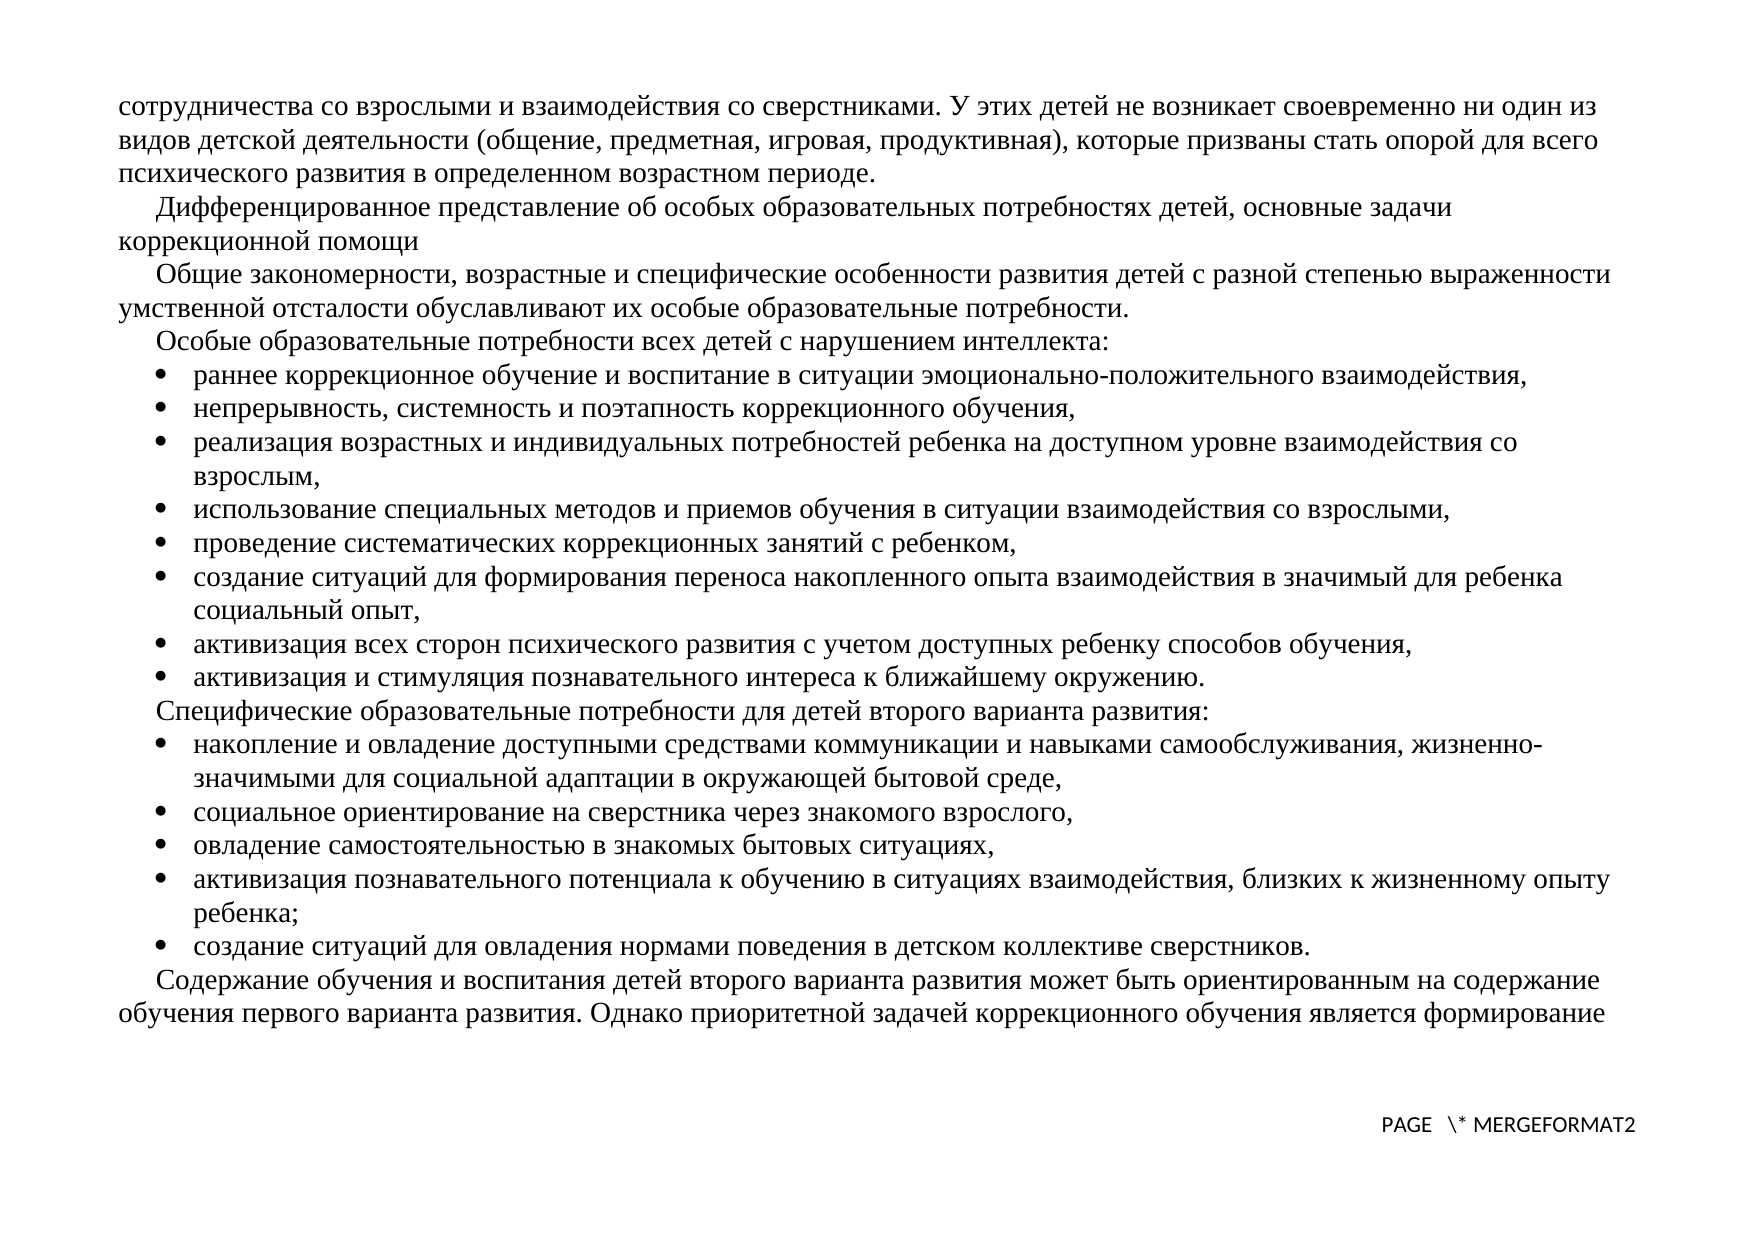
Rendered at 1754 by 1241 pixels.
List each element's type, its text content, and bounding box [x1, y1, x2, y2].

list накопление и овладение доступными средствами коммуникации и навыками самообслуживания, жизненно-значимыми для социальной адаптации в окружающей бытовой среде, [156, 727, 1636, 794]
list активизация и стимуляция познавательного интереса к ближайшему окружению. [156, 659, 1636, 693]
text Дифференцированное представление об особых образовательных потребностях детей, основные задачи коррекционной помощи [118, 189, 1636, 256]
text Специфические образовательные потребности для детей второго варианта развития: [118, 693, 1636, 727]
text Общие закономерности, возрастные и специфические особенности развития детей с разной степенью выраженности умственной отсталости обуславливают их особые образовательные потребности. [118, 256, 1636, 323]
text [118, 962, 1636, 1029]
list проведение систематических коррекционных занятий с ребенком, [156, 525, 1636, 559]
list использование специальных методов и приемов обучения в ситуации взаимодействия со взрослыми, [156, 491, 1636, 525]
list овладение самостоятельностью в знакомых бытовых ситуациях, [156, 827, 1636, 861]
list непрерывность, системность и поэтапность коррекционного обучения, [156, 391, 1636, 424]
list социальное ориентирование на сверстника через знакомого взрослого, [156, 794, 1636, 827]
list активизация познавательного потенциала к обучению в ситуациях взаимодействия, близких к жизненному опыту ребенка; [156, 861, 1636, 928]
list раннее коррекционное обучение и воспитание в ситуации эмоционально-положительного взаимодействия, [156, 357, 1636, 391]
list создание ситуаций для формирования переноса накопленного опыта взаимодействия в значимый для ребенка социальный опыт, [156, 559, 1636, 626]
list активизация всех сторон психического развития с учетом доступных ребенку способов обучения, [156, 626, 1636, 659]
list создание ситуаций для овладения нормами поведения в детском коллективе сверстников. [156, 928, 1636, 962]
text Особые образовательные потребности всех детей с нарушением интеллекта: [118, 323, 1636, 357]
list реализация возрастных и индивидуальных потребностей ребенка на доступном уровне взаимодействия со взрослым, [156, 424, 1636, 491]
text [118, 88, 1636, 189]
